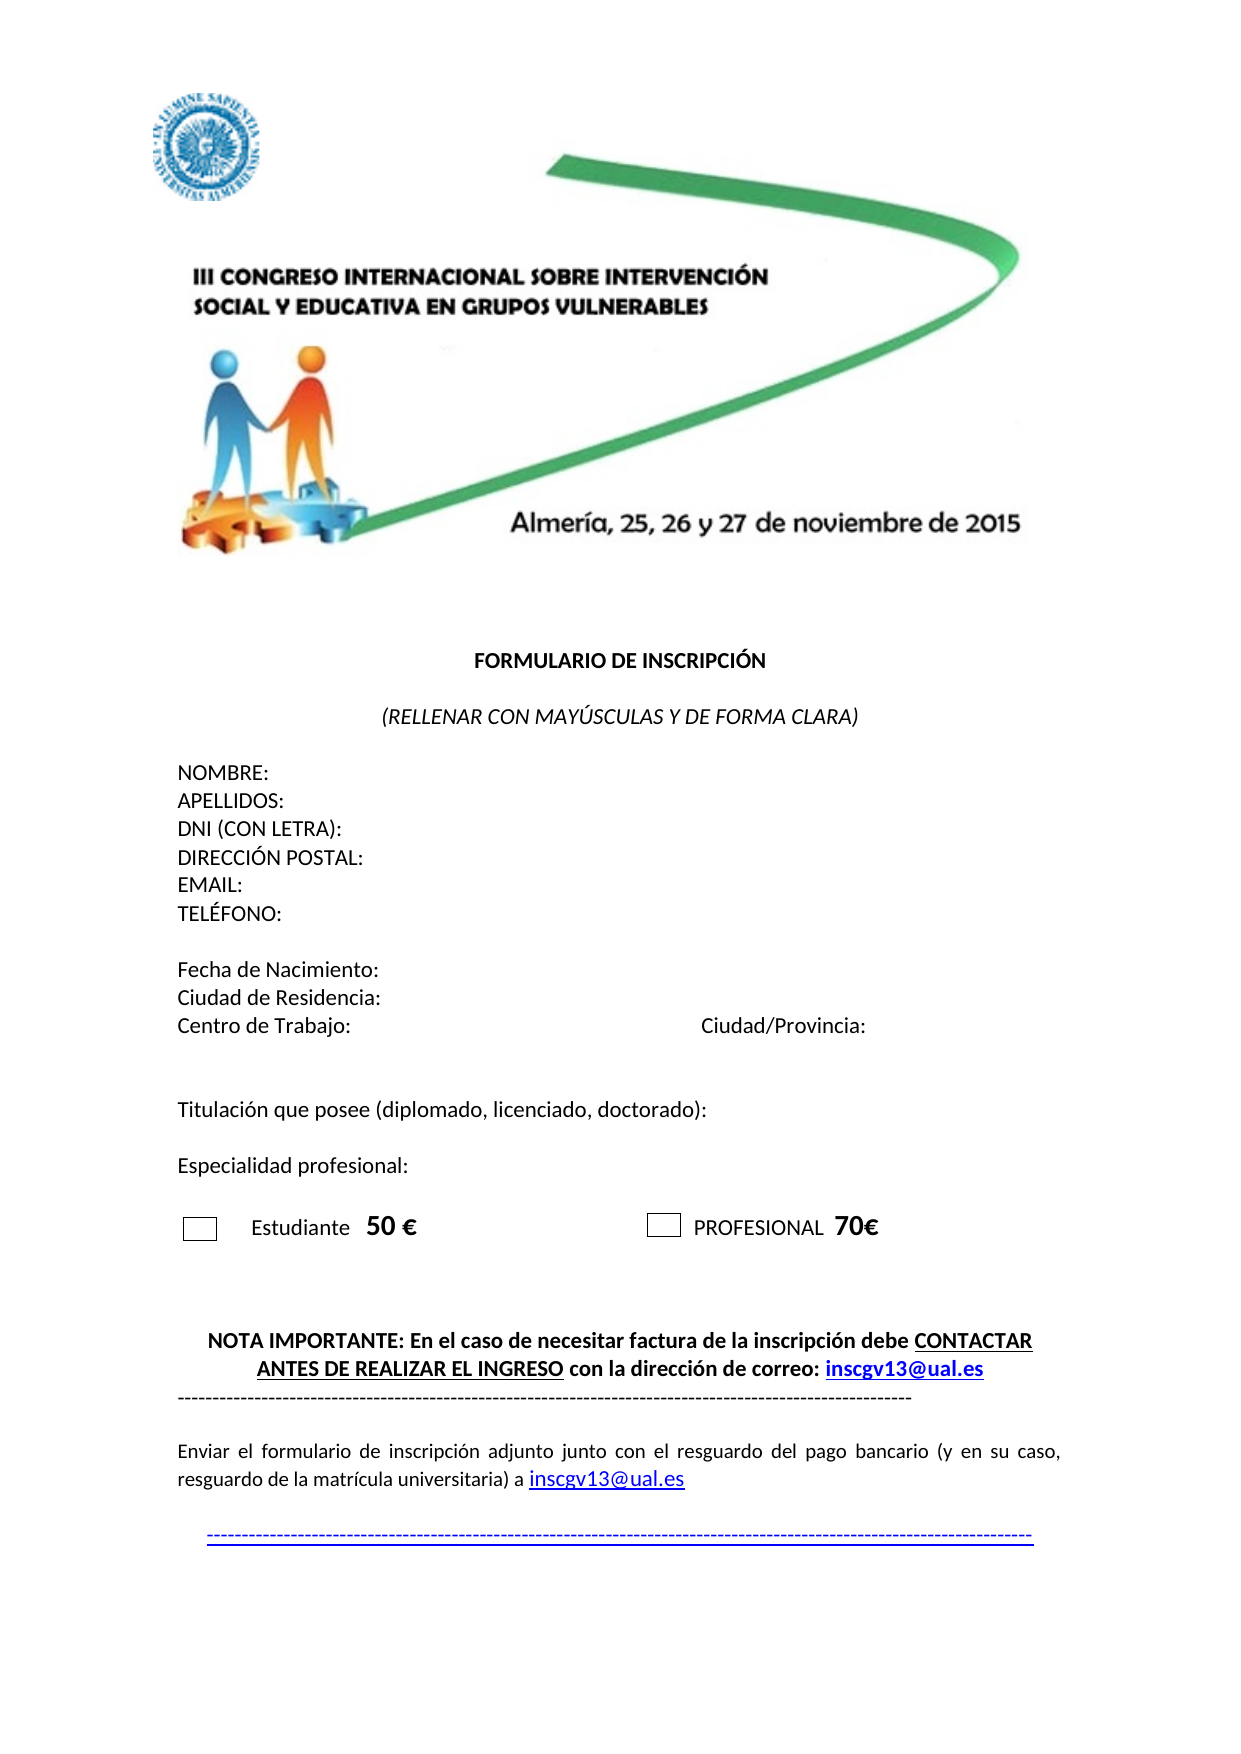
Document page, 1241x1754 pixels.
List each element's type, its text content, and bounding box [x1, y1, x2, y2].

text FORMULARIO DE INSCRIPCIÓN [177, 646, 1063, 674]
text DIRECCIÓN POSTAL: [177, 843, 1063, 871]
text Especialidad profesional: [177, 1151, 1063, 1179]
text Titulación que posee (diplomado, licenciado, doctorado): [177, 1095, 1063, 1123]
text TELÉFONO: [177, 899, 1063, 927]
text APELLIDOS: [177, 787, 1063, 814]
text EMAIL: [177, 871, 1063, 899]
text ---------------------------------------------------------------------------------------------------------------------- [177, 1520, 1063, 1548]
picture [153, 93, 1045, 566]
text DNI (CON LETRA): [177, 814, 1063, 843]
text Estudiante 50 € PROFESIONAL 70€ [177, 1207, 1063, 1242]
text --------------------------------------------------------------------------------------------------------- [177, 1383, 1063, 1411]
text Enviar el formulario de inscripción adjunto junto con el resguardo del pago bancario (y en su caso, resguardo de la matrícula universitaria) a inscgv13@ual.es [177, 1439, 1063, 1492]
text NOMBRE: [177, 758, 1063, 787]
text Ciudad de Residencia: [177, 983, 1063, 1011]
text (RELLENAR CON MAYÚSCULAS Y DE FORMA CLARA) [177, 702, 1063, 731]
text Centro de Trabajo: Ciudad/Provincia: [177, 1011, 1063, 1039]
text NOTA IMPORTANTE: En el caso de necesitar factura de la inscripción debe CONTACTAR ANTES DE REALIZAR EL INGRESO con la dirección de correo: inscgv13@ual.es [177, 1327, 1063, 1383]
text Fecha de Nacimiento: [177, 955, 1063, 983]
